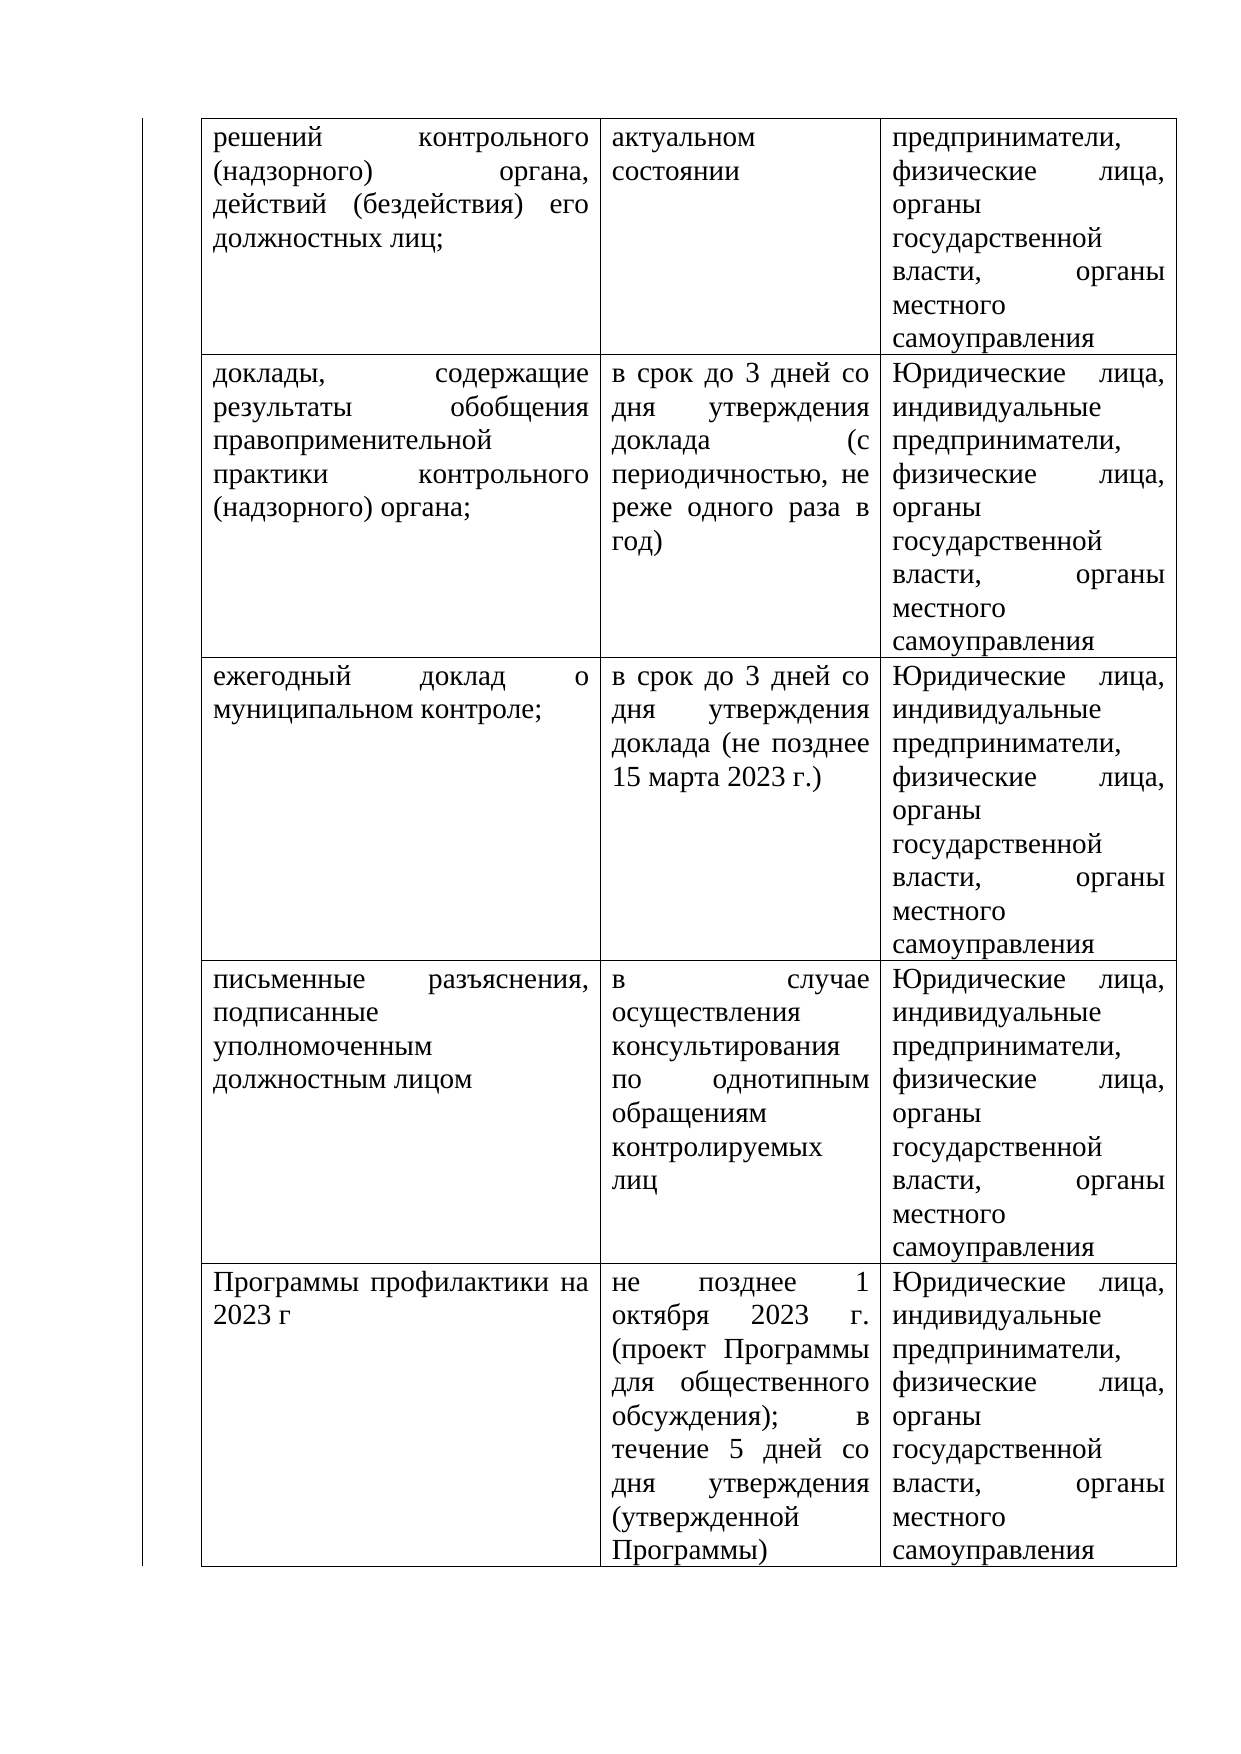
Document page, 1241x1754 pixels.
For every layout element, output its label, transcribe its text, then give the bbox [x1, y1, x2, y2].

table_cell Юридические лица, индивидуальные предприниматели, физические лица, органы государственной власти, органы местного самоуправления [881, 355, 1176, 657]
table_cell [202, 119, 600, 354]
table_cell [601, 119, 880, 354]
table_cell письменные разъяснения, подписанные уполномоченным должностным лицом [202, 961, 600, 1263]
table_cell Юридические лица, индивидуальные предприниматели, физические лица, органы государственной власти, органы местного самоуправления [881, 961, 1176, 1263]
table_cell в случае осуществления консультирования по однотипным обращениям контролируемых лиц [601, 961, 880, 1263]
table_cell Программы профилактики на 2023 г [202, 1264, 600, 1566]
table_cell не позднее 1 октября 2023 г. (проект Программы для общественного обсуждения); в течение 5 дней со дня утверждения (утвержденной Программы) [601, 1264, 880, 1566]
table_cell в срок до 3 дней со дня утверждения доклада (не позднее 15 марта 2023 г.) [601, 658, 880, 960]
table_cell Юридические лица, индивидуальные предприниматели, физические лица, органы государственной власти, органы местного самоуправления [881, 658, 1176, 960]
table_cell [881, 119, 1176, 354]
table_cell ежегодный доклад о муниципальном контроле; [202, 658, 600, 960]
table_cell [881, 1264, 1176, 1566]
table_cell в срок до 3 дней со дня утверждения доклада (с периодичностью, не реже одного раза в год) [601, 355, 880, 657]
table_cell доклады, содержащие результаты обобщения правоприменительной практики контрольного (надзорного) органа; [202, 355, 600, 657]
